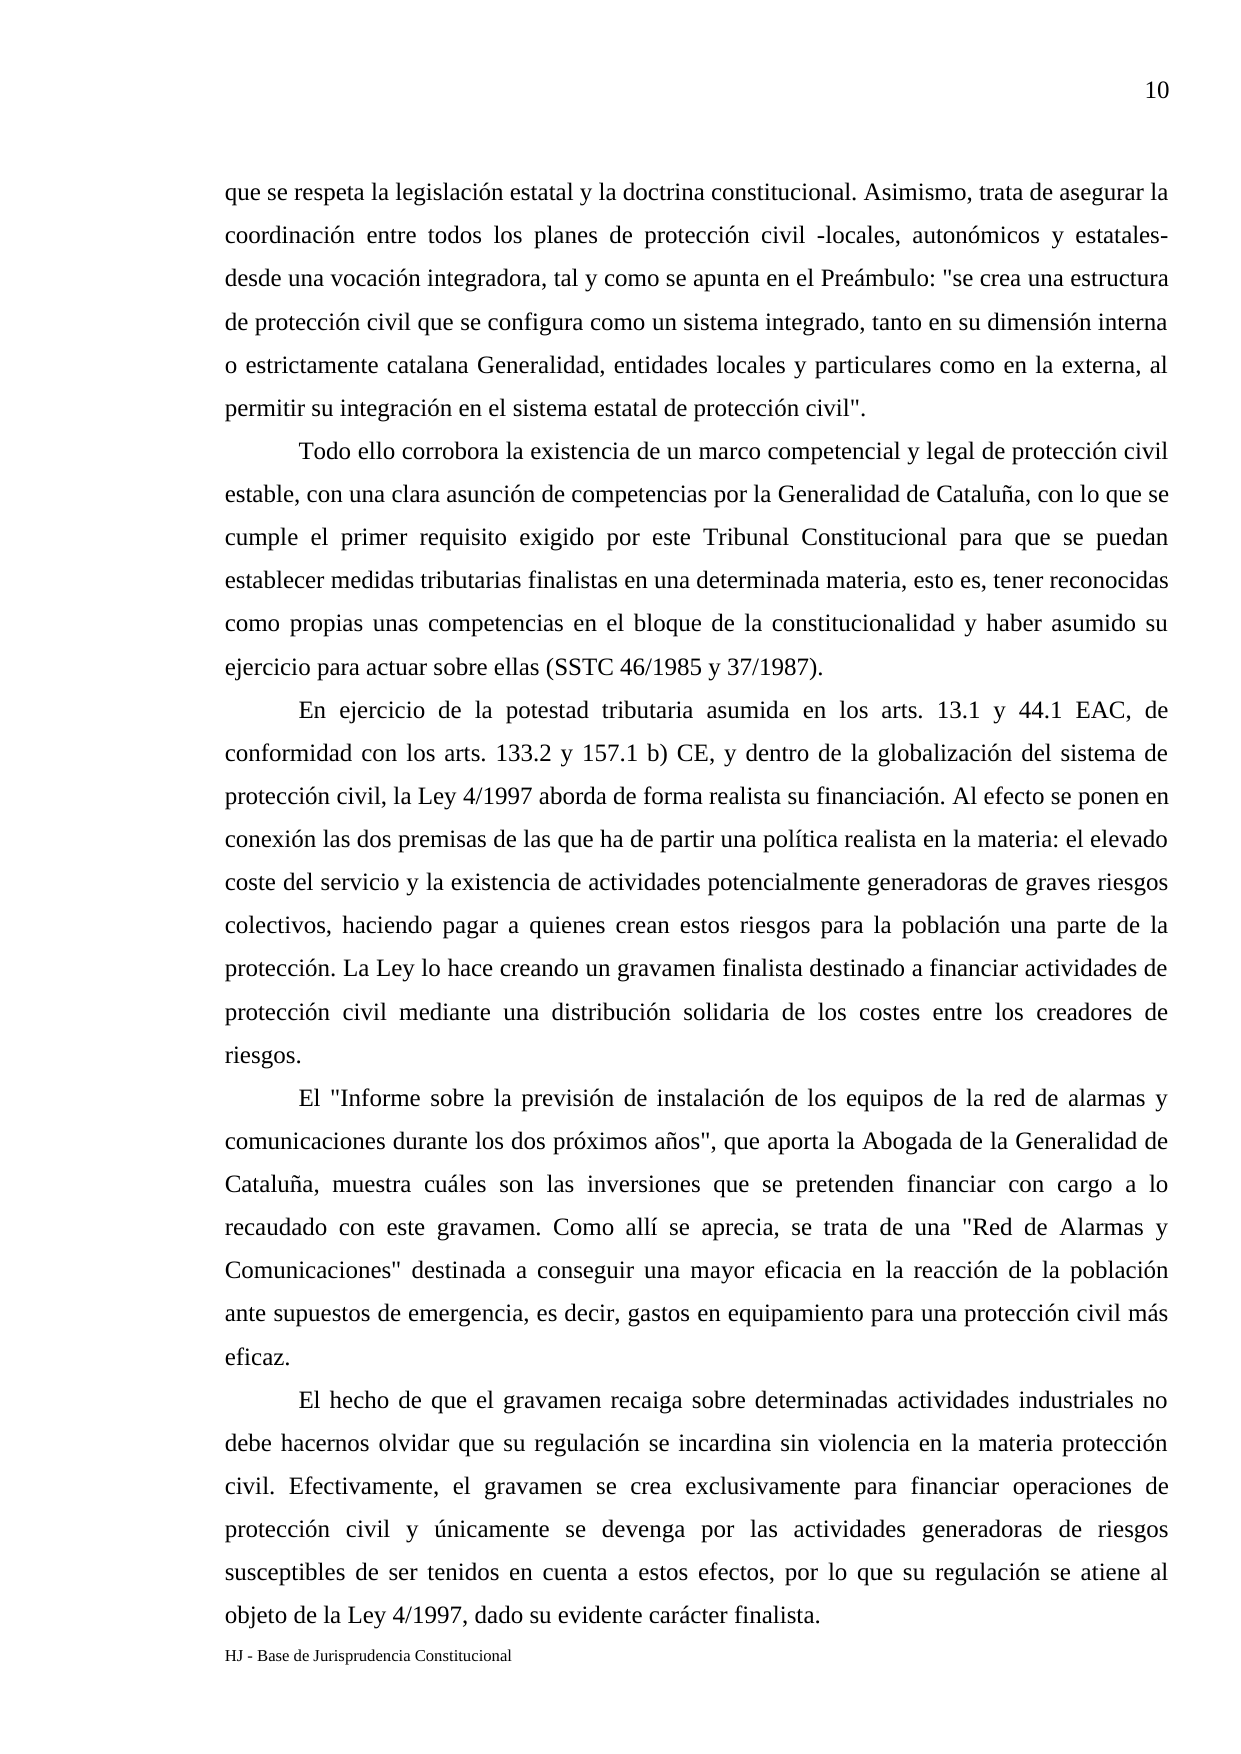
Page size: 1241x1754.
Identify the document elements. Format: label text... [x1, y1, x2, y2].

text El hecho de que el gravamen recaiga sobre determinadas actividades industriales no debe hacernos olvidar que su regulación se incardina sin violencia en la materia protección civil. Efectivamente, el gravamen se crea exclusivamente para financiar operaciones de protección civil y únicamente se devenga por las actividades generadoras de riesgos susceptibles de ser tenidos en cuenta a estos efectos, por lo que su regulación se atiene al objeto de la Ley 4/1997, dado su evidente carácter finalista. [224, 1385, 1169, 1629]
text En ejercicio de la potestad tributaria asumida en los arts. 13.1 y 44.1 EAC, de conformidad con los arts. 133.2 y 157.1 b) CE, y dentro de la globalización del sistema de protección civil, la Ley 4/1997 aborda de forma realista su financiación. Al efecto se ponen en conexión las dos premisas de las que ha de partir una política realista en la materia: el elevado coste del servicio y la existencia de actividades potencialmente generadoras de graves riesgos colectivos, haciendo pagar a quienes crean estos riesgos para la población una parte de la protección. La Ley lo hace creando un gravamen finalista destinado a financiar actividades de protección civil mediante una distribución solidaria de los costes entre los creadores de riesgos. [224, 695, 1169, 1068]
text Todo ello corrobora la existencia de un marco competencial y legal de protección civil estable, con una clara asunción de competencias por la Generalidad de Cataluña, con lo que se cumple el primer requisito exigido por este Tribunal Constitucional para que se puedan establecer medidas tributarias finalistas en una determinada materia, esto es, tener reconocidas como propias unas competencias en el bloque de la constitucionalidad y haber asumido su ejercicio para actuar sobre ellas (SSTC 46/1985 y 37/1987). [224, 436, 1169, 680]
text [224, 177, 1169, 422]
text El "Informe sobre la previsión de instalación de los equipos de la red de alarmas y comunicaciones durante los dos próximos años", que aporta la Abogada de la Generalidad de Cataluña, muestra cuáles son las inversiones que se pretenden financiar con cargo a lo recaudado con este gravamen. Como allí se aprecia, se trata de una "Red de Alarmas y Comunicaciones" destinada a conseguir una mayor eficacia en la reacción de la población ante supuestos de emergencia, es decir, gastos en equipamiento para una protección civil más eficaz. [224, 1083, 1169, 1370]
